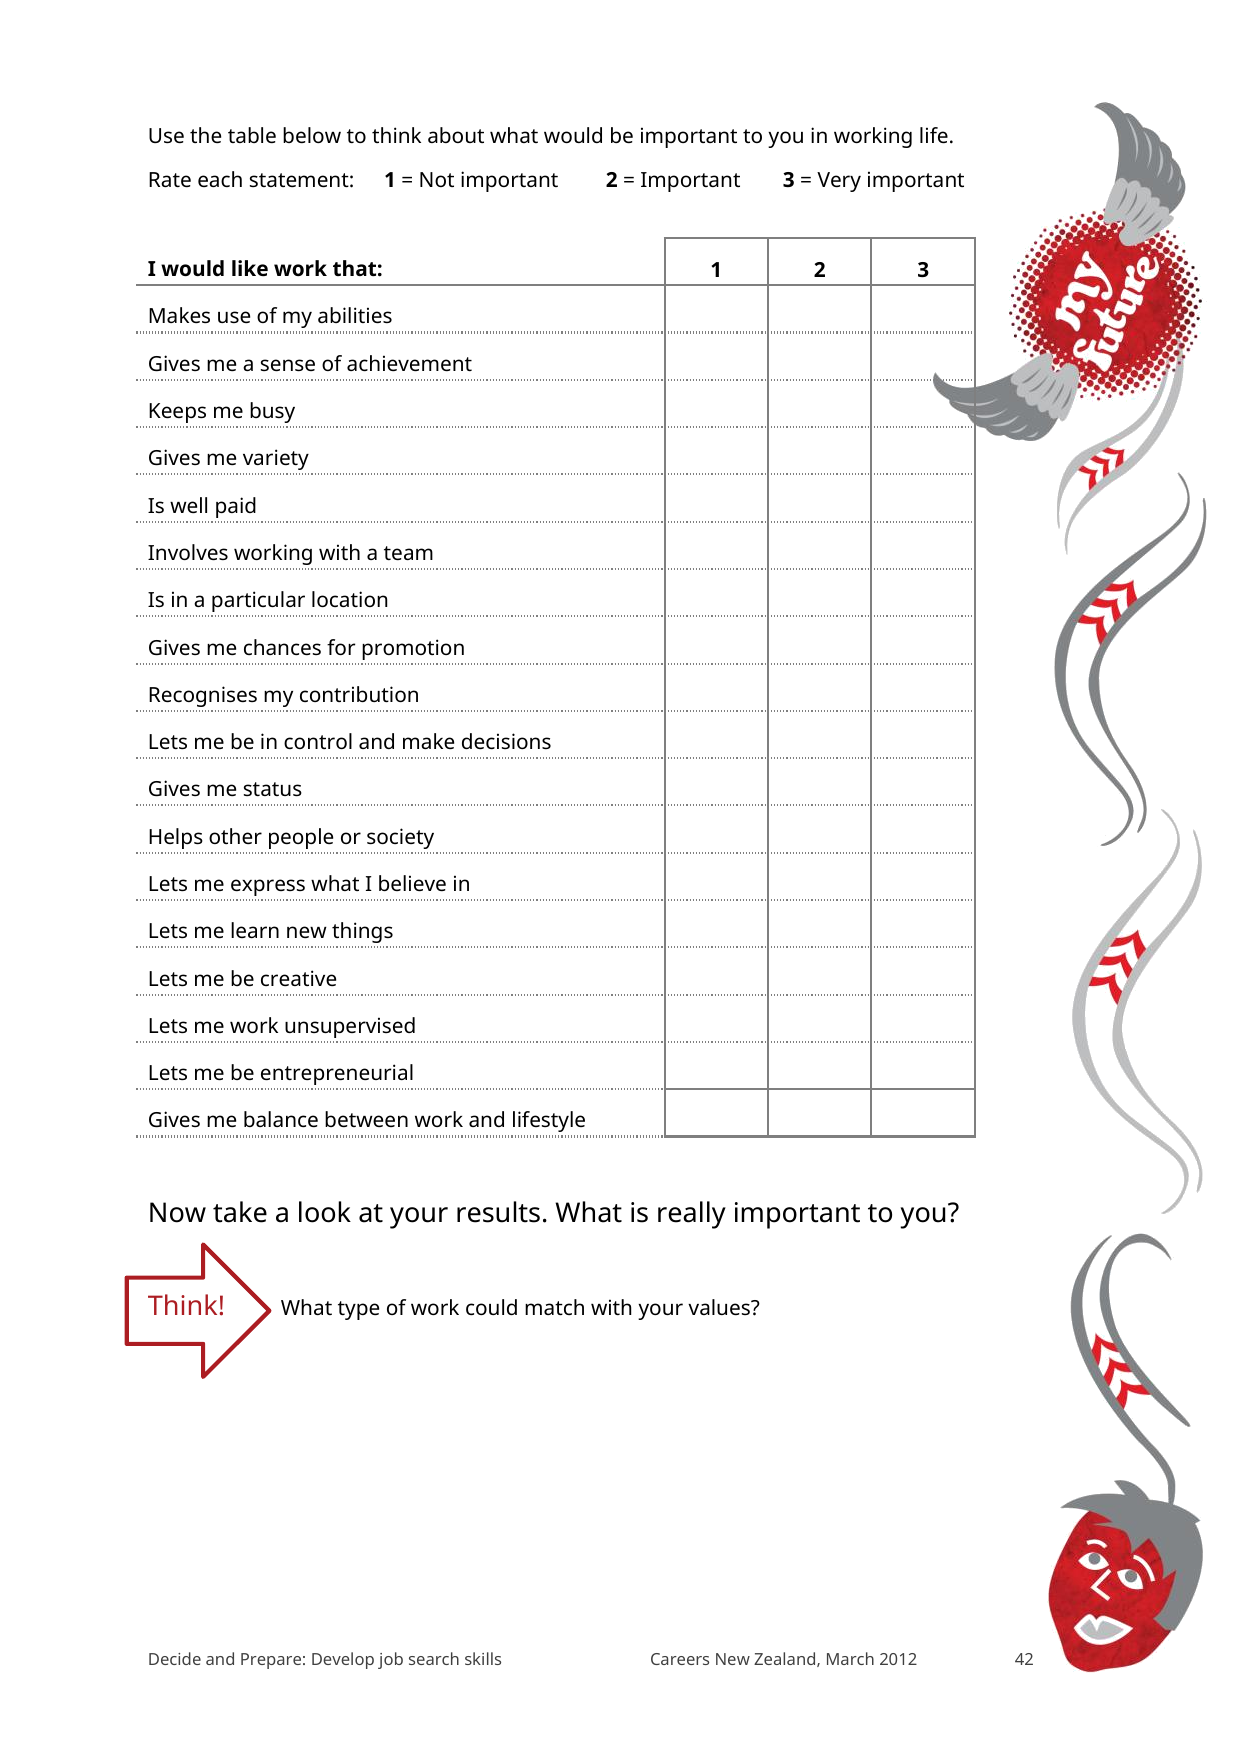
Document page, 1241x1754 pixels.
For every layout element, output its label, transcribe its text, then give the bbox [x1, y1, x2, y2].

table_cell [872, 994, 974, 1041]
text Use the table below to think about what would be important to you in working life. [148, 118, 1004, 149]
picture [897, 0, 1241, 1724]
table_cell [872, 757, 974, 804]
table_header 2 [769, 239, 870, 284]
table_cell [666, 521, 767, 568]
table_cell [666, 1041, 767, 1088]
table_cell [872, 426, 974, 473]
text Rate each statement: 1 = Not important 2 = Important 3 = Very important [148, 162, 1004, 193]
table_header 3 [872, 239, 974, 284]
table_cell [666, 663, 767, 710]
table_cell [769, 568, 870, 615]
table_header I would like work that: [136, 237, 664, 284]
table_cell Lets me be creative [136, 946, 664, 993]
table_cell [872, 615, 974, 662]
table_cell Lets me work unsupervised [136, 994, 664, 1041]
table_cell [769, 286, 870, 331]
table_cell [872, 1090, 974, 1135]
table_cell Gives me balance between work and lifestyle [136, 1088, 664, 1135]
table_cell [666, 852, 767, 899]
table_cell [872, 1041, 974, 1088]
table_cell [666, 379, 767, 426]
table_cell Gives me status [136, 757, 664, 804]
table_cell [872, 473, 974, 521]
table_cell [666, 286, 767, 331]
table_cell Involves working with a team [136, 521, 664, 568]
table_cell [666, 946, 767, 993]
table_cell Lets me be in control and make decisions [136, 710, 664, 757]
table_cell [666, 473, 767, 521]
table_cell [872, 521, 974, 568]
table_cell Lets me be entrepreneurial [136, 1041, 664, 1088]
table_cell [666, 757, 767, 804]
table_cell [666, 804, 767, 852]
table_cell [872, 379, 974, 426]
table_cell Recognises my contribution [136, 663, 664, 710]
table_cell [769, 1090, 870, 1135]
table_cell [872, 286, 974, 331]
table_cell [666, 568, 767, 615]
table_cell [769, 757, 870, 804]
table_cell [769, 379, 870, 426]
table_cell Keeps me busy [136, 379, 664, 426]
table_cell [769, 710, 870, 757]
table_cell Gives me variety [136, 426, 664, 473]
table_cell [769, 473, 870, 521]
table_cell [666, 899, 767, 946]
table_cell [769, 1041, 870, 1088]
table_cell [769, 852, 870, 899]
table_cell [872, 946, 974, 993]
table_cell [769, 521, 870, 568]
table_cell Is in a particular location [136, 568, 664, 615]
table_cell [769, 615, 870, 662]
table_cell [666, 331, 767, 379]
table_cell [666, 615, 767, 662]
subtitle Now take a look at your results. What is really important to you? [148, 1194, 1004, 1231]
table_cell [872, 568, 974, 615]
table_cell [666, 994, 767, 1041]
table_cell [769, 899, 870, 946]
table_cell [769, 946, 870, 993]
table_cell Makes use of my abilities [136, 286, 664, 331]
table_cell Lets me learn new things [136, 899, 664, 946]
table_cell [769, 994, 870, 1041]
table_cell [769, 426, 870, 473]
table_cell [872, 899, 974, 946]
text Think! What type of work could match with your values? [148, 1287, 1004, 1324]
table_cell [769, 331, 870, 379]
table_cell Lets me express what I believe in [136, 852, 664, 899]
table_cell [872, 852, 974, 899]
table_cell Is well paid [136, 473, 664, 521]
table_cell [666, 1090, 767, 1135]
table_cell [872, 663, 974, 710]
table_cell [769, 804, 870, 852]
table_cell [666, 426, 767, 473]
table_cell [872, 331, 974, 379]
table_header 1 [666, 239, 767, 284]
table_cell Gives me a sense of achievement [136, 331, 664, 379]
table_cell [872, 804, 974, 852]
table_cell Gives me chances for promotion [136, 615, 664, 662]
table_cell [769, 663, 870, 710]
table_cell [872, 710, 974, 757]
table_cell [666, 710, 767, 757]
table_cell Helps other people or society [136, 804, 664, 852]
